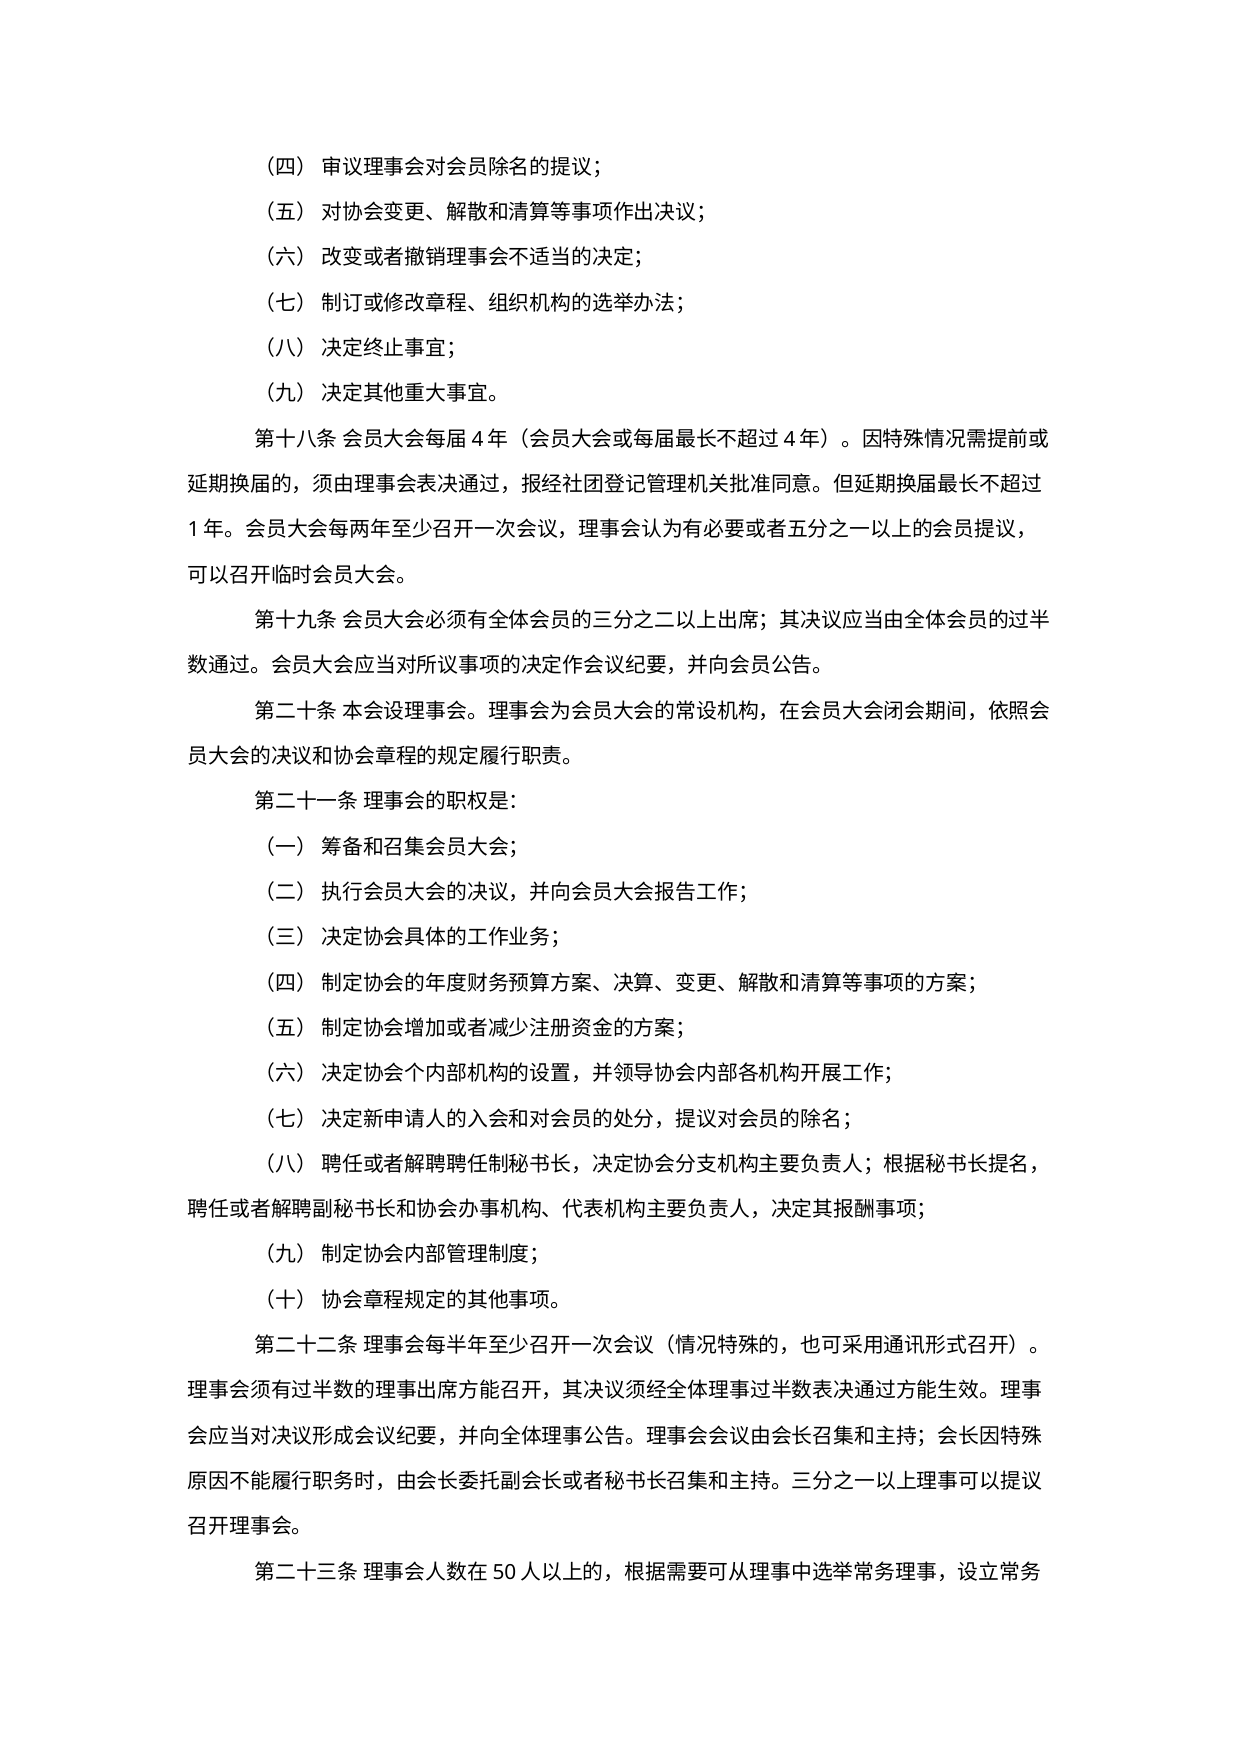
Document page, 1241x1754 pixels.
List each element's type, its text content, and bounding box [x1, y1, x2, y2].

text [187, 1555, 1053, 1585]
text （二） 执行会员大会的决议，并向会员大会报告工作； [187, 875, 1053, 905]
text （八） 决定终止事宜； [187, 331, 1053, 361]
text （四） 审议理事会对会员除名的提议； [187, 150, 1053, 180]
text （十） 协会章程规定的其他事项。 [187, 1283, 1053, 1313]
text （九） 制定协会内部管理制度； [187, 1238, 1053, 1268]
text 第十八条 会员大会每届4年（会员大会或每届最长不超过4年）。因特殊情况需提前或延期换届的，须由理事会表决通过，报经社团登记管理机关批准同意。但延期换届最长不超过1年。会员大会每两年至少召开一次会议，理事会认为有必要或者五分之一以上的会员提议，可以召开临时会员大会。 [187, 422, 1053, 588]
text （五） 制定协会增加或者减少注册资金的方案； [187, 1011, 1053, 1041]
text （六） 决定协会个内部机构的设置，并领导协会内部各机构开展工作； [187, 1056, 1053, 1087]
text （九） 决定其他重大事宜。 [187, 377, 1053, 407]
text （八） 聘任或者解聘聘任制秘书长，决定协会分支机构主要负责人；根据秘书长提名，聘任或者解聘副秘书长和协会办事机构、代表机构主要负责人，决定其报酬事项； [187, 1147, 1053, 1223]
text 第二十二条 理事会每半年至少召开一次会议（情况特殊的，也可采用通讯形式召开）。理事会须有过半数的理事出席方能召开，其决议须经全体理事过半数表决通过方能生效。理事会应当对决议形成会议纪要，并向全体理事公告。理事会会议由会长召集和主持；会长因特殊原因不能履行职务时，由会长委托副会长或者秘书长召集和主持。三分之一以上理事可以提议召开理事会。 [187, 1328, 1053, 1540]
text 第二十条 本会设理事会。理事会为会员大会的常设机构，在会员大会闭会期间，依照会员大会的决议和协会章程的规定履行职责。 [187, 694, 1053, 769]
text （三） 决定协会具体的工作业务； [187, 921, 1053, 951]
text 第二十一条 理事会的职权是： [187, 784, 1053, 815]
text （七） 制订或修改章程、组织机构的选举办法； [187, 286, 1053, 316]
text （七） 决定新申请人的入会和对会员的处分，提议对会员的除名； [187, 1102, 1053, 1132]
text （六） 改变或者撤销理事会不适当的决定； [187, 241, 1053, 271]
text （四） 制定协会的年度财务预算方案、决算、变更、解散和清算等事项的方案； [187, 966, 1053, 996]
text （一） 筹备和召集会员大会； [187, 830, 1053, 860]
text （五） 对协会变更、解散和清算等事项作出决议； [187, 195, 1053, 226]
text 第十九条 会员大会必须有全体会员的三分之二以上出席；其决议应当由全体会员的过半数通过。会员大会应当对所议事项的决定作会议纪要，并向会员公告。 [187, 603, 1053, 679]
